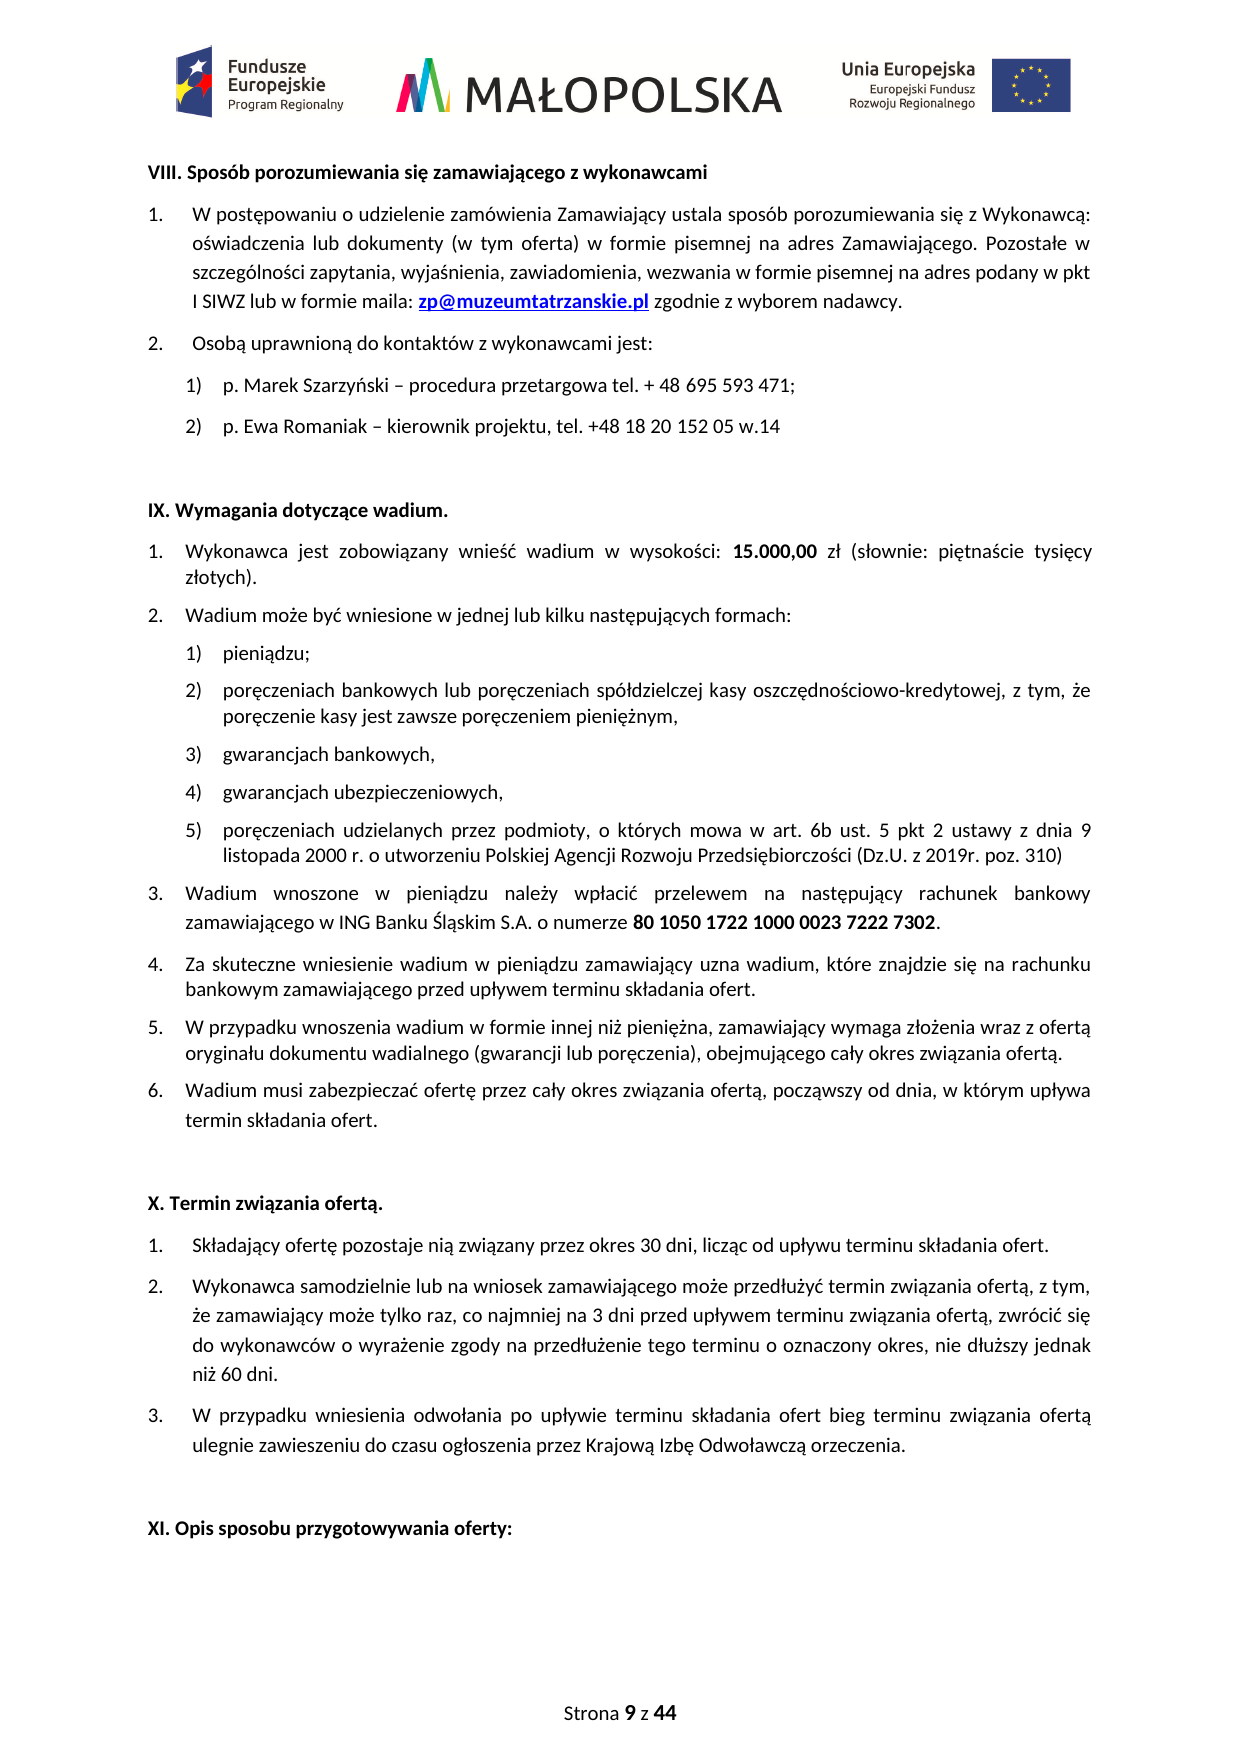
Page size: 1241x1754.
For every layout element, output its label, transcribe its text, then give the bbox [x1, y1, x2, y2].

list gwarancjach bankowych, [185, 741, 1092, 766]
list p. Ewa Romaniak – kierownik projektu, tel. +48 18 20 152 05 w.14 [185, 413, 1092, 439]
text VIII. Sposób porozumiewania się zamawiającego z wykonawcami [148, 159, 1092, 185]
list Wadium może być wniesione w jednej lub kilku następujących formach: [148, 602, 1092, 627]
list Wadium musi zabezpieczać ofertę przez cały okres związania ofertą, począwszy od dnia, w którym upływa termin składania ofert. [148, 1078, 1092, 1132]
text X. Termin związania ofertą. [148, 1190, 1092, 1216]
list Składający ofertę pozostaje nią związany przez okres 30 dni, licząc od upływu terminu składania ofert. [148, 1232, 1092, 1257]
picture [159, 28, 1093, 160]
list pieniądzu; [185, 640, 1092, 665]
list Osobą uprawnioną do kontaktów z wykonawcami jest: [148, 330, 1092, 356]
text IX. Wymagania dotyczące wadium. [148, 497, 1092, 522]
list p. Marek Szarzyński – procedura przetargowa tel. + 48 695 593 471; [185, 372, 1092, 397]
list Wadium wnoszone w pieniądzu należy wpłacić przelewem na następujący rachunek bankowy zamawiającego w ING Banku Śląskim S.A. o numerze 80 1050 1722 1000 0023 7222 7302. [148, 880, 1092, 935]
list poręczeniach udzielanych przez podmioty, o których mowa w art. 6b ust. 5 pkt 2 ustawy z dnia 9 listopada 2000 r. o utworzeniu Polskiej Agencji Rozwoju Przedsiębiorczości (Dz.U. z 2019r. poz. 310) [185, 817, 1092, 868]
list Wykonawca samodzielnie lub na wniosek zamawiającego może przedłużyć termin związania ofertą, z tym, że zamawiający może tylko raz, co najmniej na 3 dni przed upływem terminu związania ofertą, zwrócić się do wykonawców o wyrażenie zgody na przedłużenie tego terminu o oznaczony okres, nie dłuższy jednak niż 60 dni. [148, 1273, 1092, 1386]
list Za skuteczne wniesienie wadium w pieniądzu zamawiający uzna wadium, które znajdzie się na rachunku bankowym zamawiającego przed upływem terminu składania ofert. [148, 951, 1092, 1002]
text XI. Opis sposobu przygotowywania oferty: [148, 1515, 1092, 1541]
list poręczeniach bankowych lub poręczeniach spółdzielczej kasy oszczędnościowo-kredytowej, z tym, że poręczenie kasy jest zawsze poręczeniem pieniężnym, [185, 678, 1092, 728]
list W przypadku wnoszenia wadium w formie innej niż pieniężna, zamawiający wymaga złożenia wraz z ofertą oryginału dokumentu wadialnego (gwarancji lub poręczenia), obejmującego cały okres związania ofertą. [148, 1014, 1092, 1065]
list W postępowaniu o udzielenie zamówienia Zamawiający ustala sposób porozumiewania się z Wykonawcą: oświadczenia lub dokumenty (w tym oferta) w formie pisemnej na adres Zamawiającego. Pozostałe w szczególności zapytania, wyjaśnienia, zawiadomienia, wezwania w formie pisemnej na adres podany w pkt I SIWZ lub w formie maila: zp@muzeumtatrzanskie.pl zgodnie z wyborem nadawcy. [148, 201, 1092, 314]
list Wykonawca jest zobowiązany wnieść wadium w wysokości: 15.000,00 zł (słownie: piętnaście tysięcy złotych). [148, 538, 1092, 589]
list gwarancjach ubezpieczeniowych, [185, 779, 1092, 804]
list W przypadku wniesienia odwołania po upływie terminu składania ofert bieg terminu związania ofertą ulegnie zawieszeniu do czasu ogłoszenia przez Krajową Izbę Odwoławczą orzeczenia. [148, 1403, 1092, 1457]
